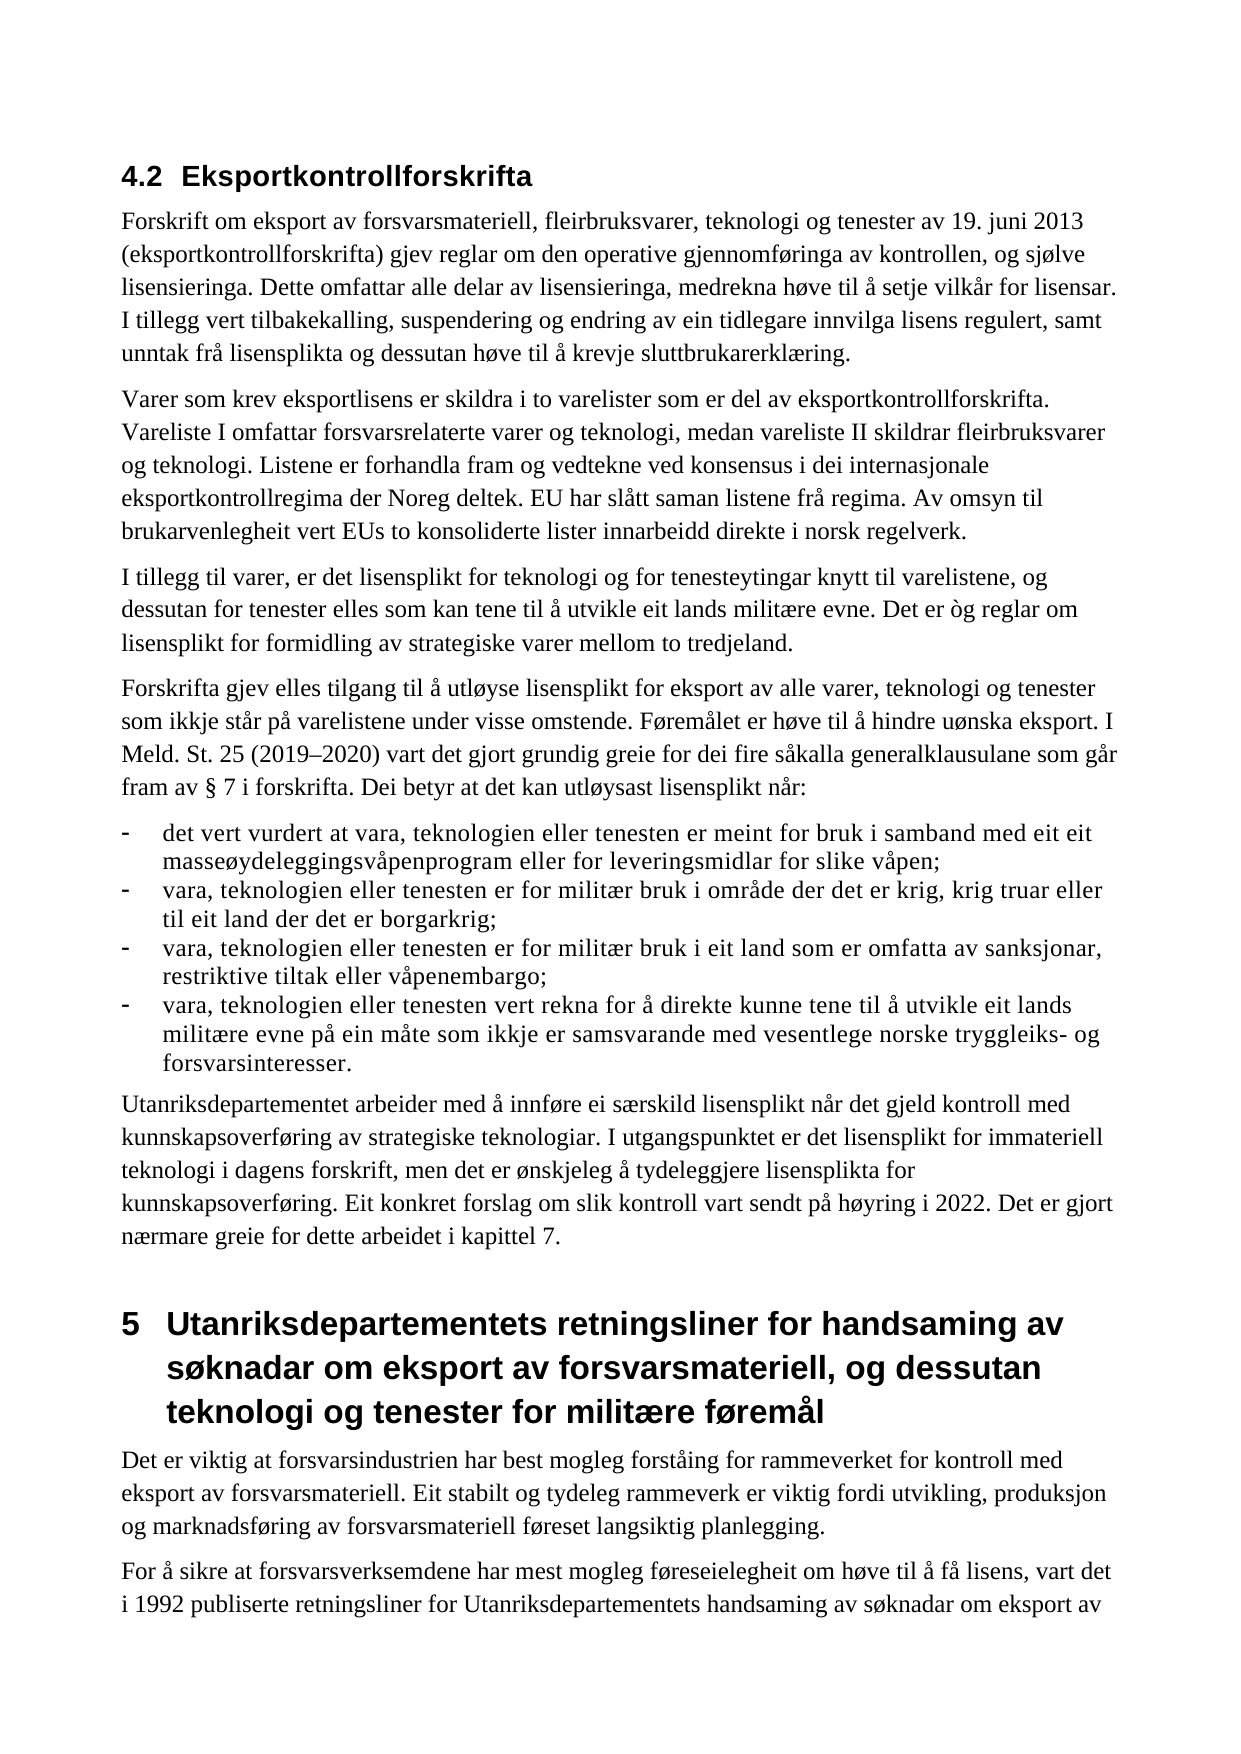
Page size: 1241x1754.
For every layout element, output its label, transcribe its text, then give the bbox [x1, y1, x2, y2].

list vara, teknologien eller tenesten er for militær bruk i område der det er krig, krig truar eller til eit land der det er borgarkrig; [121, 875, 1119, 933]
text Utanriksdepartementet arbeider med å innføre ei særskild lisensplikt når det gjeld kontroll med kunnskapsoverføring av strategiske teknologiar. I utgangspunktet er det lisensplikt for immateriell teknologi i dagens forskrift, men det er ønskjeleg å tydeleggjere lisensplikta for kunnskapsoverføring. Eit konkret forslag om slik kontroll vart sendt på høyring i 2022. Det er gjort nærmare greie for dette arbeidet i kapittel 7. [121, 1089, 1119, 1250]
subtitle Utanriksdepartementets retningsliner for handsaming av søknadar om eksport av forsvarsmateriell, og dessutan teknologi og tenester for militære føremål [121, 1304, 1119, 1431]
subtitle Eksportkontrollforskrifta [121, 159, 1119, 193]
text I tillegg til varer, er det lisensplikt for teknologi og for tenesteytingar knytt til varelistene, og dessutan for tenester elles som kan tene til å utvikle eit lands militære evne. Det er òg reglar om lisensplikt for formidling av strategiske varer mellom to tredjeland. [121, 562, 1119, 656]
text Forskrifta gjev elles tilgang til å utløyse lisensplikt for eksport av alle varer, teknologi og tenester som ikkje står på varelistene under visse omstende. Føremålet er høve til å hindre uønska eksport. I Meld. St. 25 (2019–2020) vart det gjort grundig greie for dei fire såkalla generalklausulane som går fram av § 7 i forskrifta. Dei betyr at det kan utløysast lisensplikt når: [121, 673, 1119, 801]
list vara, teknologien eller tenesten vert rekna for å direkte kunne tene til å utvikle eit lands militære evne på ein måte som ikkje er samsvarande med vesentlege norske tryggleiks- og forsvarsinteresser. [121, 990, 1119, 1076]
list det vert vurdert at vara, teknologien eller tenesten er meint for bruk i samband med eit eit masseøydeleggingsvåpenprogram eller for leveringsmidlar for slike våpen; [121, 818, 1119, 875]
text Varer som krev eksportlisens er skildra i to varelister som er del av eksportkontrollforskrifta. Vareliste I omfattar forsvarsrelaterte varer og teknologi, medan vareliste II skildrar fleirbruksvarer og teknologi. Listene er forhandla fram og vedtekne ved konsensus i dei internasjonale eksportkontrollregima der Noreg deltek. EU har slått saman listene frå regima. Av omsyn til brukarvenlegheit vert EUs to konsoliderte lister innarbeidd direkte i norsk regelverk. [121, 384, 1119, 545]
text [121, 1556, 1119, 1618]
text Det er viktig at forsvarsindustrien har best mogleg forståing for rammeverket for kontroll med eksport av forsvarsmateriell. Eit stabilt og tydeleg rammeverk er viktig fordi utvikling, produksjon og marknadsføring av forsvarsmateriell føreset langsiktig planlegging. [121, 1445, 1119, 1540]
text Forskrift om eksport av forsvarsmateriell, fleirbruksvarer, teknologi og tenester av 19. juni 2013 (eksportkontrollforskrifta) gjev reglar om den operative gjennomføringa av kontrollen, og sjølve lisensieringa. Dette omfattar alle delar av lisensieringa, medrekna høve til å setje vilkår for lisensar. I tillegg vert tilbakekalling, suspendering og endring av ein tidlegare innvilga lisens regulert, samt unntak frå lisensplikta og dessutan høve til å krevje sluttbrukarerklæring. [121, 206, 1119, 367]
list vara, teknologien eller tenesten er for militær bruk i eit land som er omfatta av sanksjonar, restriktive tiltak eller våpenembargo; [121, 933, 1119, 990]
